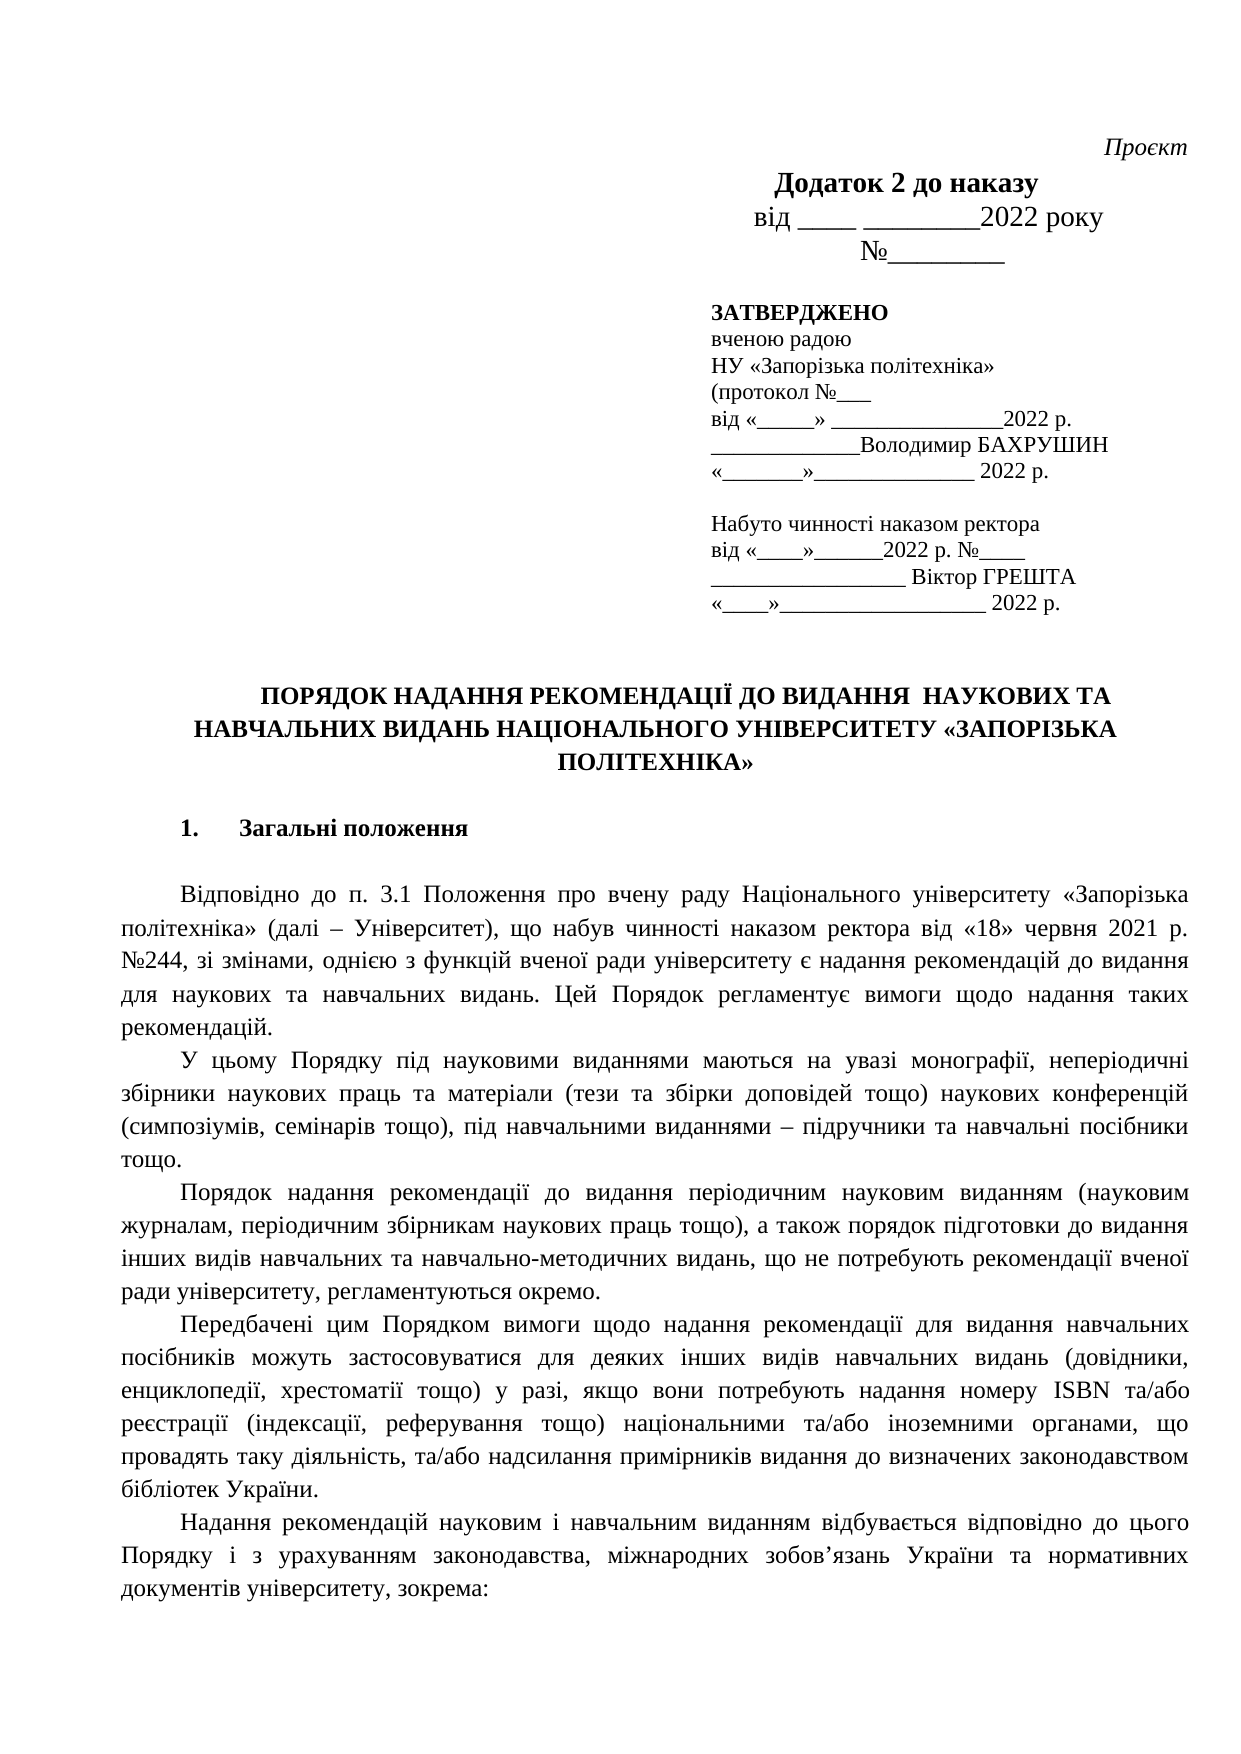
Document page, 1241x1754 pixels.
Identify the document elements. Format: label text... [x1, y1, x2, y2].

text Порядок надання рекомендації до видання періодичним науковим виданням (науковим журналам, періодичним збірникам наукових праць тощо), а також порядок підготовки до видання інших видів навчальних та навчально-методичних видань, що не потребують рекомендації вченої ради університету, регламентуються окремо. [121, 1177, 1190, 1304]
text №________ [667, 233, 1190, 266]
text НУ «Запорізька політехніка» [637, 352, 1190, 378]
list Загальні положення [121, 813, 1190, 842]
text «_______»______________ 2022 р. [637, 457, 1190, 484]
text Надання рекомендацій науковим і навчальним виданням відбувається відповідно до цього Порядку і з урахуванням законодавства, міжнародних зобов’язань України та нормативних документів університету, зокрема: [121, 1507, 1190, 1602]
text Передбачені цим Порядком вимоги щодо надання рекомендації для видання навчальних посібників можуть застосовуватися для деяких інших видів навчальних видань (довідники, енциклопедії, хрестоматії тощо) у разі, якщо вони потребують надання номеру ISBN та/або реєстрації (індексації, реферування тощо) національними та/або іноземними органами, що провадять таку діяльність, та/або надсилання примірників видання до визначених законодавством бібліотек України. [121, 1309, 1190, 1503]
text вченою радою [637, 326, 1190, 352]
text У цьому Порядку під науковими виданнями маються на увазі монографії, неперіодичні збірники наукових праць та матеріали (тези та збірки доповідей тощо) наукових конференцій (симпозіумів, семінарів тощо), під навчальними виданнями – підручники та навчальні посібники тощо. [121, 1045, 1190, 1172]
text _________________ Віктор ГРЕШТА [637, 563, 1190, 589]
text від «____»______2022 р. №____ [637, 536, 1190, 563]
text Відповідно до п. 3.1 Положення про вчену раду Національного університету «Запорізька політехніка» (далі – Університет), що набув чинності наказом ректора від «18» червня 2021 р. №244, зі змінами, однією з функцій вченої ради університету є надання рекомендацій до видання для наукових та навчальних видань. Цей Порядок регламентує вимоги щодо надання таких рекомендацій. [121, 879, 1190, 1040]
text ПОРЯДОК НАДАННЯ РЕКОМЕНДАЦІЇ ДО ВИДАННЯ НАУКОВИХ ТА НАВЧАЛЬНИХ ВИДАНЬ НАЦІОНАЛЬНОГО УНІВЕРСИТЕТУ «ЗАПОРІЗЬКА ПОЛІТЕХНІКА» [121, 681, 1190, 776]
text (протокол №___ [637, 378, 1190, 404]
text Додаток 2 до наказу [623, 166, 1190, 199]
text Проєкт [121, 132, 1190, 161]
text _____________Володимир БАХРУШИН [637, 431, 1190, 457]
text від ____ ________2022 року [667, 199, 1190, 233]
text Набуто чинності наказом ректора [637, 510, 1190, 536]
text від «_____» _______________2022 р. [637, 404, 1190, 431]
text «____»__________________ 2022 р. [637, 589, 1190, 615]
text ЗАТВЕРДЖЕНО [637, 299, 1190, 326]
